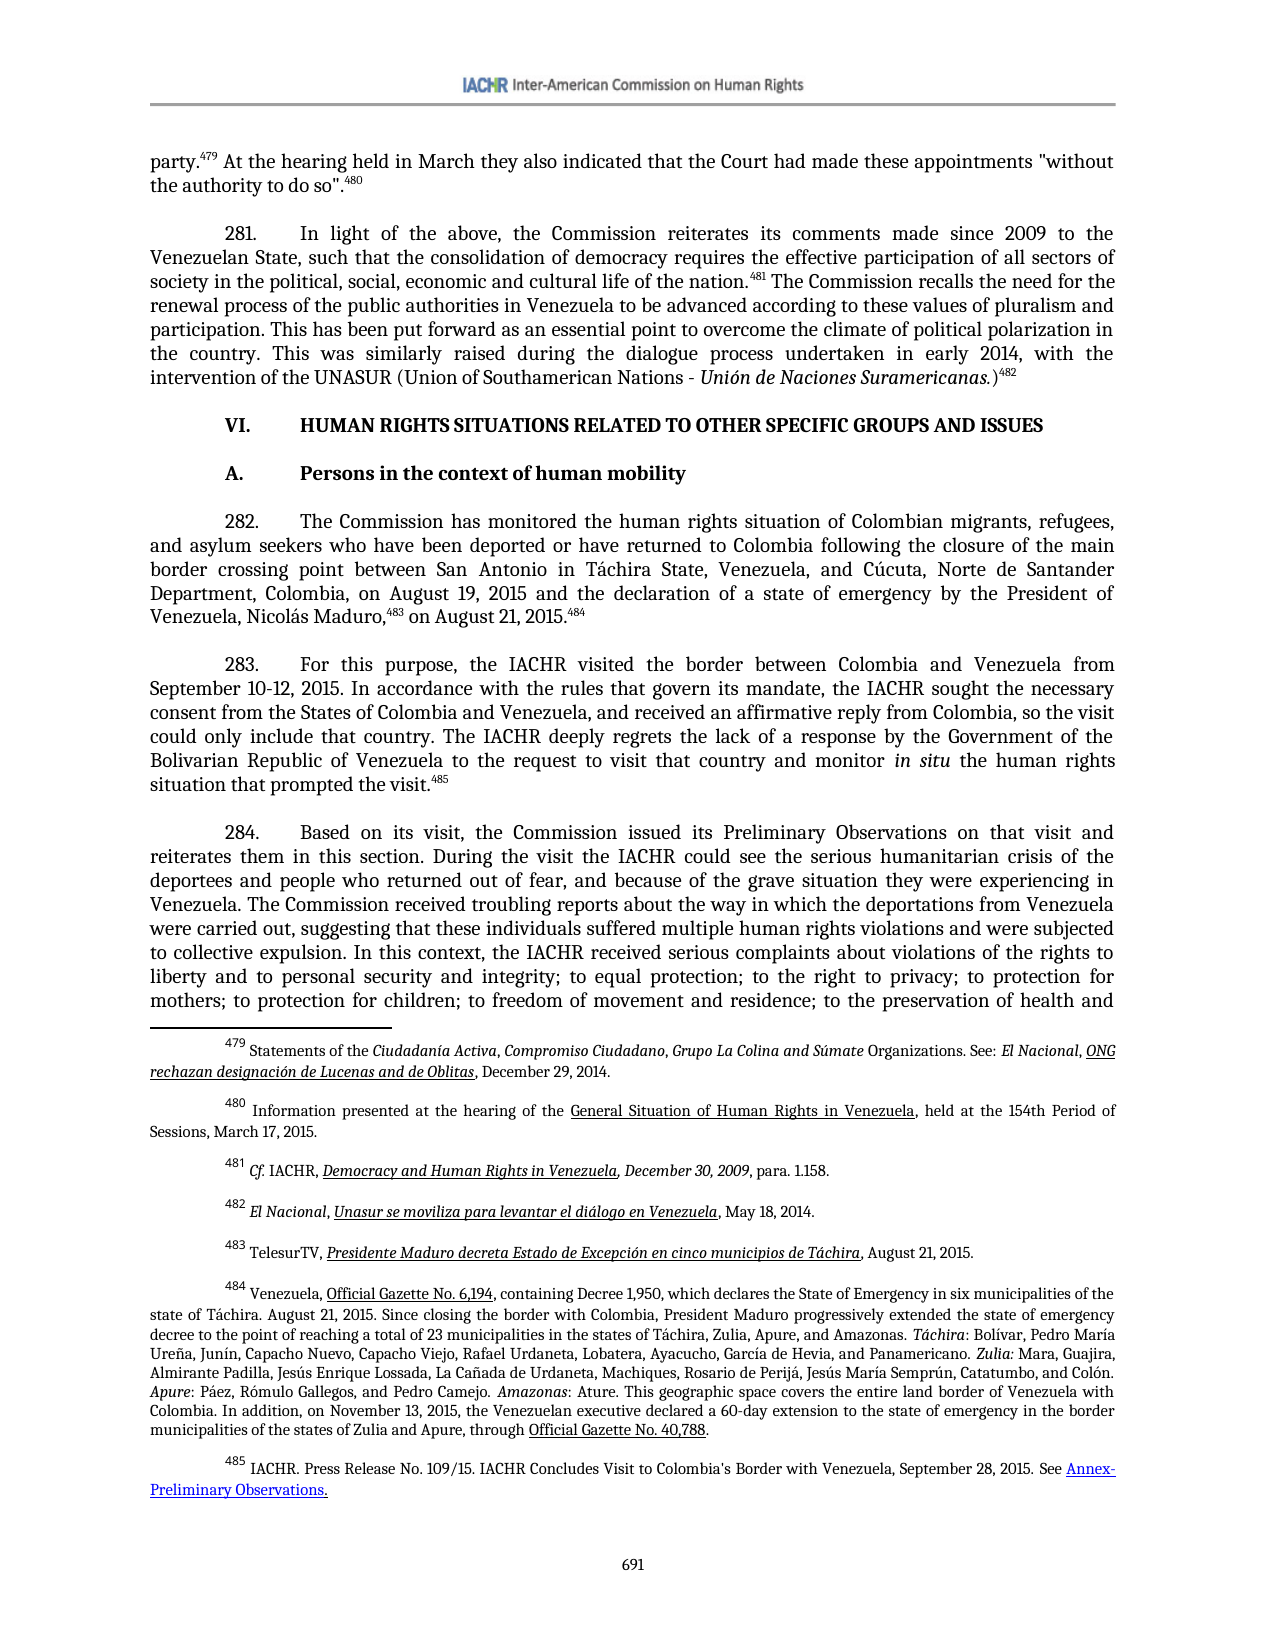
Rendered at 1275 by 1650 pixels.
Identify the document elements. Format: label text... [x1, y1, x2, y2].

subtitle Persons in the context of human mobility [150, 461, 1116, 485]
list Based on its visit, the Commission issued its Preliminary Observations on that visit and reiterates them in this section. During the visit the IACHR could see the serious humanitarian crisis of the deportees and people who returned out of fear, and because of the grave situation they were experiencing in Venezuela. The Commission received troubling reports about the way in which the deportations from Venezuela were carried out, suggesting that these individuals suffered multiple human rights violations and were subjected to collective expulsion. In this context, the IACHR received serious complaints about violations of the rights to liberty and to personal security and integrity; to equal protection; to the right to privacy; to protection for mothers; to protection for children; to freedom of movement and residence; to the preservation of health and well-being; to education; to work; protection from searches and seizures; to property; to protection from arbitrary arrest; to judicial protection and due process of law; the prohibition against collective expulsion; to request and receive asylum; and of the principle of no forced return (non-refoulement). [150, 821, 1116, 1012]
list The Commission has monitored the human rights situation of Colombian migrants, refugees, and asylum seekers who have been deported or have returned to Colombia following the closure of the main border crossing point between San Antonio in Táchira State, Venezuela, and Cúcuta, Norte de Santander Department, Colombia, on August 19, 2015 and the declaration of a state of emergency by the President of Venezuela, Nicolás Maduro, on August 21, 2015. [150, 509, 1116, 629]
picture [451, 75, 814, 95]
subtitle HUMAN RIGHTS SITUATIONS RELATED TO OTHER SPECIFIC GROUPS AND ISSUES [150, 413, 1116, 437]
list For this purpose, the IACHR visited the border between Colombia and Venezuela from September 10-12, 2015. In accordance with the rules that govern its mandate, the IACHR sought the necessary consent from the States of Colombia and Venezuela, and received an affirmative reply from Colombia, so the visit could only include that country. The IACHR deeply regrets the lack of a response by the Government of the Bolivarian Republic of Venezuela to the request to visit that country and monitor in situ the human rights situation that prompted the visit. [150, 653, 1116, 797]
list In light of the above, the Commission reiterates its comments made since 2009 to the Venezuelan State, such that the consolidation of democracy requires the effective participation of all sectors of society in the political, social, economic and cultural life of the nation. The Commission recalls the need for the renewal process of the public authorities in Venezuela to be advanced according to these values of pluralism and participation. This has been put forward as an essential point to overcome the climate of political polarization in the country. This was similarly raised during the dialogue process undertaken in early 2014, with the intervention of the UNASUR (Union of Southamerican Nations - Unión de Naciones Suramericanas.) [150, 222, 1116, 389]
